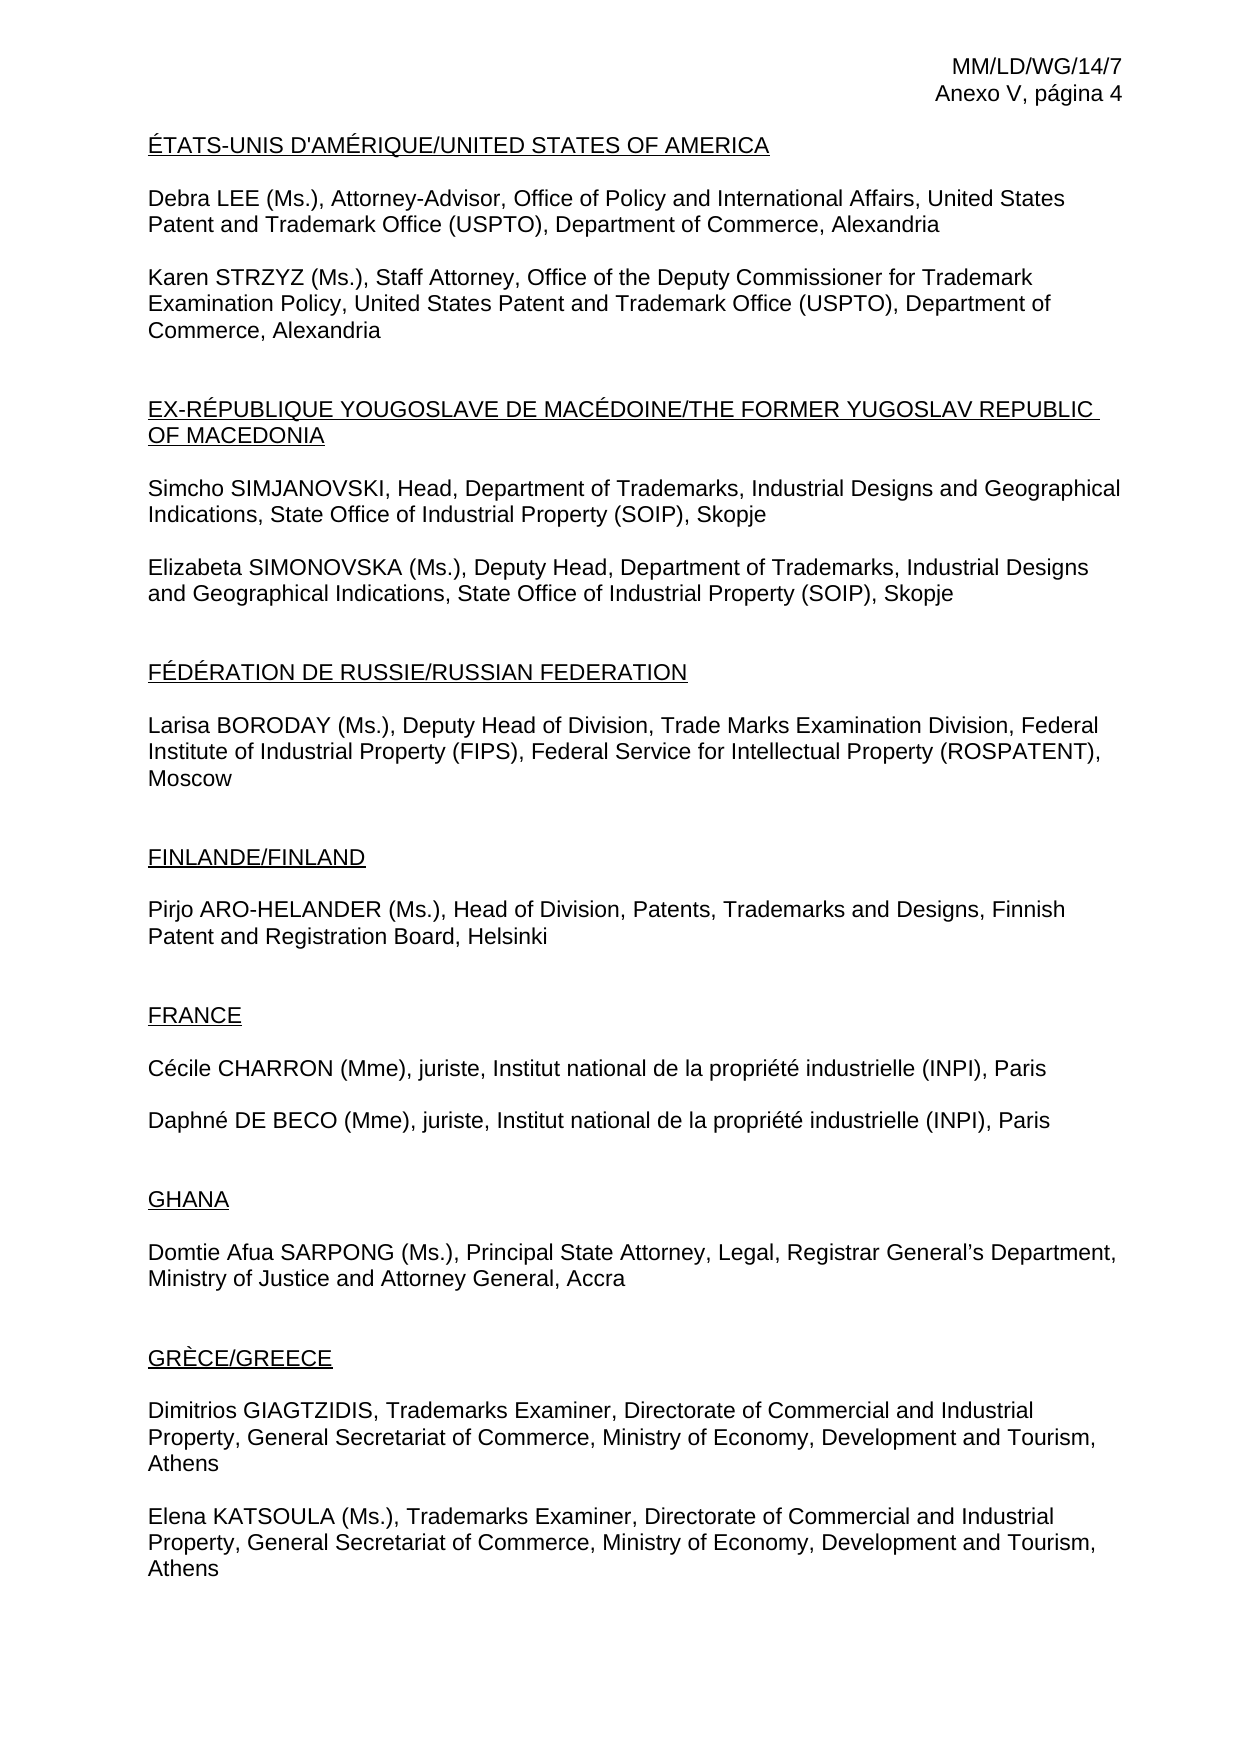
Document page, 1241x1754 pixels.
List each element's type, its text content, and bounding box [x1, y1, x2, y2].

text Domtie Afua SARPONG (Ms.), Principal State Attorney, Legal, Registrar General’s Department, Ministry of Justice and Attorney General, Accra [148, 1239, 1122, 1292]
text Pirjo ARO-HELANDER (Ms.), Head of Division, Patents, Trademarks and Designs, Finnish Patent and Registration Board, Helsinki [148, 896, 1122, 949]
text Debra LEE (Ms.), Attorney-Advisor, Office of Policy and International Affairs, United States Patent and Trademark Office (USPTO), Department of Commerce, Alexandria [148, 185, 1122, 238]
text EX-RÉPUBLIQUE YOUGOSLAVE DE MACÉDOINE/THE FORMER YUGOSLAV REPUBLIC OF MACEDONIA [148, 396, 1122, 448]
text Daphné DE BECO (Mme), juriste, Institut national de la propriété industrielle (INPI), Paris [148, 1107, 1122, 1134]
text GHANA [148, 1186, 1122, 1213]
text Cécile CHARRON (Mme), juriste, Institut national de la propriété industrielle (INPI), Paris [148, 1054, 1122, 1081]
text FRANCE [148, 1002, 1122, 1028]
text Elizabeta SIMONOVSKA (Ms.), Deputy Head, Department of Trademarks, Industrial Designs and Geographical Indications, State Office of Industrial Property (SOIP), Skopje [148, 554, 1122, 607]
text Dimitrios GIAGTZIDIS, Trademarks Examiner, Directorate of Commercial and Industrial Property, General Secretariat of Commerce, Ministry of Economy, Development and Tourism, Athens [148, 1397, 1122, 1476]
text Larisa BORODAY (Ms.), Deputy Head of Division, Trade Marks Examination Division, Federal Institute of Industrial Property (FIPS), Federal Service for Intellectual Property (ROSPATENT), Moscow [148, 712, 1122, 791]
text FÉDÉRATION DE RUSSIE/RUSSIAN FEDERATION [148, 659, 1122, 686]
text FINLANDE/FINLAND [148, 844, 1122, 870]
text GRÈCE/GREECE [148, 1344, 1122, 1371]
text ÉTATS-UNIS D'AMÉRIQUE/UNITED STATES OF AMERICA [148, 132, 1122, 158]
text Simcho SIMJANOVSKI, Head, Department of Trademarks, Industrial Designs and Geographical Indications, State Office of Industrial Property (SOIP), Skopje [148, 475, 1122, 527]
text Elena KATSOULA (Ms.), Trademarks Examiner, Directorate of Commercial and Industrial Property, General Secretariat of Commerce, Ministry of Economy, Development and Tourism, Athens [148, 1503, 1122, 1582]
text Karen STRZYZ (Ms.), Staff Attorney, Office of the Deputy Commissioner for Trademark Examination Policy, United States Patent and Trademark Office (USPTO), Department of Commerce, Alexandria [148, 264, 1122, 343]
